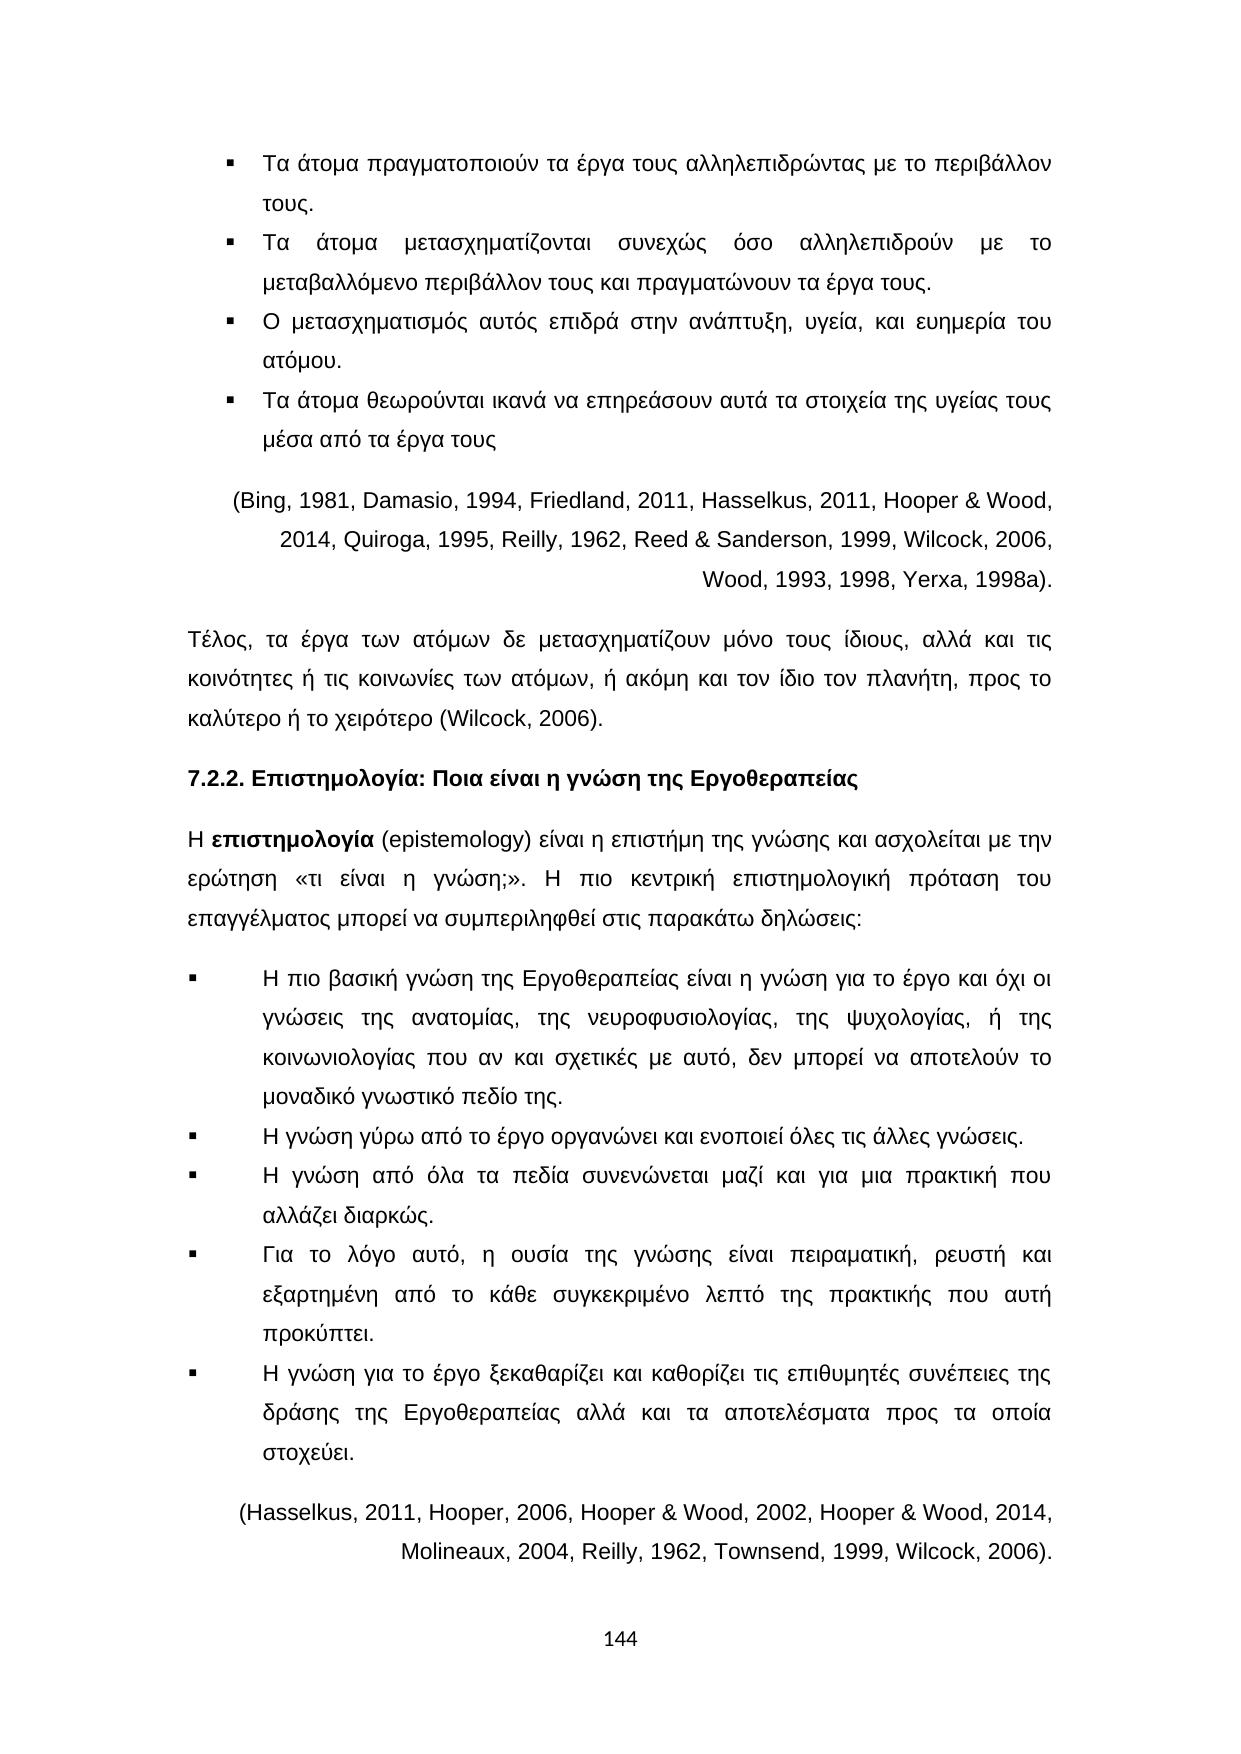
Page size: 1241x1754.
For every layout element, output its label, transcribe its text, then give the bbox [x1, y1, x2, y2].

text 7.2.2. Επιστημολογία: Ποια είναι η γνώση της Εργοθεραπείας [187, 765, 1053, 792]
list Τα άτομα πραγματοποιούν τα έργα τους αλληλεπιδρώντας με το περιβάλλον τους. [225, 150, 1053, 216]
list Τα άτομα μετασχηματίζονται συνεχώς όσο αλληλεπιδρούν με το μεταβαλλόμενο περιβάλλον τους και πραγματώνουν τα έργα τους. [225, 229, 1053, 295]
list Τα άτομα θεωρούνται ικανά να επηρεάσουν αυτά τα στοιχεία της υγείας τους μέσα από τα έργα τους [225, 387, 1053, 453]
text Τέλος, τα έργα των ατόμων δε μετασχηματίζουν μόνο τους ίδιους, αλλά και τις κοινότητες ή τις κοινωνίες των ατόμων, ή ακόμη και τον ίδιο τον πλανήτη, προς το καλύτερο ή το χειρότερο (Wilcock, 2006). [187, 626, 1053, 731]
list Η πιο βασική γνώση της Εργοθεραπείας είναι η γνώση για το έργο και όχι οι γνώσεις της ανατομίας, της νευροφυσιολογίας, της ψυχολογίας, ή της κοινωνιολογίας που αν και σχετικές με αυτό, δεν μπορεί να αποτελούν το μοναδικό γνωστικό πεδίο της. [187, 965, 1053, 1109]
list Ο μετασχηματισμός αυτός επιδρά στην ανάπτυξη, υγεία, και ευημερία του ατόμου. [225, 308, 1053, 374]
list Η γνώση γύρω από το έργο οργανώνει και ενοποιεί όλες τις άλλες γνώσεις. [187, 1123, 1053, 1149]
list Η γνώση για το έργο ξεκαθαρίζει και καθορίζει τις επιθυμητές συνέπειες της δράσης της Εργοθεραπείας αλλά και τα αποτελέσματα προς τα οποία στοχεύει. [187, 1359, 1053, 1465]
text Η επιστημολογία (epistemology) είναι η επιστήμη της γνώσης και ασχολείται με την ερώτηση «τι είναι η γνώση;». Η πιο κεντρική επιστημολογική πρόταση του επαγγέλματος μπορεί να συμπεριληφθεί στις παρακάτω δηλώσεις: [187, 826, 1053, 931]
text (Bing, 1981, Damasio, 1994, Friedland, 2011, Hasselkus, 2011, Hooper & Wood, 2014, Quiroga, 1995, Reilly, 1962, Reed & Sanderson, 1999, Wilcock, 2006, Wood, 1993, 1998, Yerxa, 1998a). [225, 487, 1053, 592]
list Για το λόγο αυτό, η ουσία της γνώσης είναι πειραματική, ρευστή και εξαρτημένη από το κάθε συγκεκριμένο λεπτό της πρακτικής που αυτή προκύπτει. [187, 1241, 1053, 1346]
text (Hasselkus, 2011, Hooper, 2006, Hooper & Wood, 2002, Hooper & Wood, 2014, Molineaux, 2004, Reilly, 1962, Townsend, 1999, Wilcock, 2006). [187, 1499, 1053, 1565]
list Η γνώση από όλα τα πεδία συνενώνεται μαζί και για μια πρακτική που αλλάζει διαρκώς. [187, 1162, 1053, 1228]
